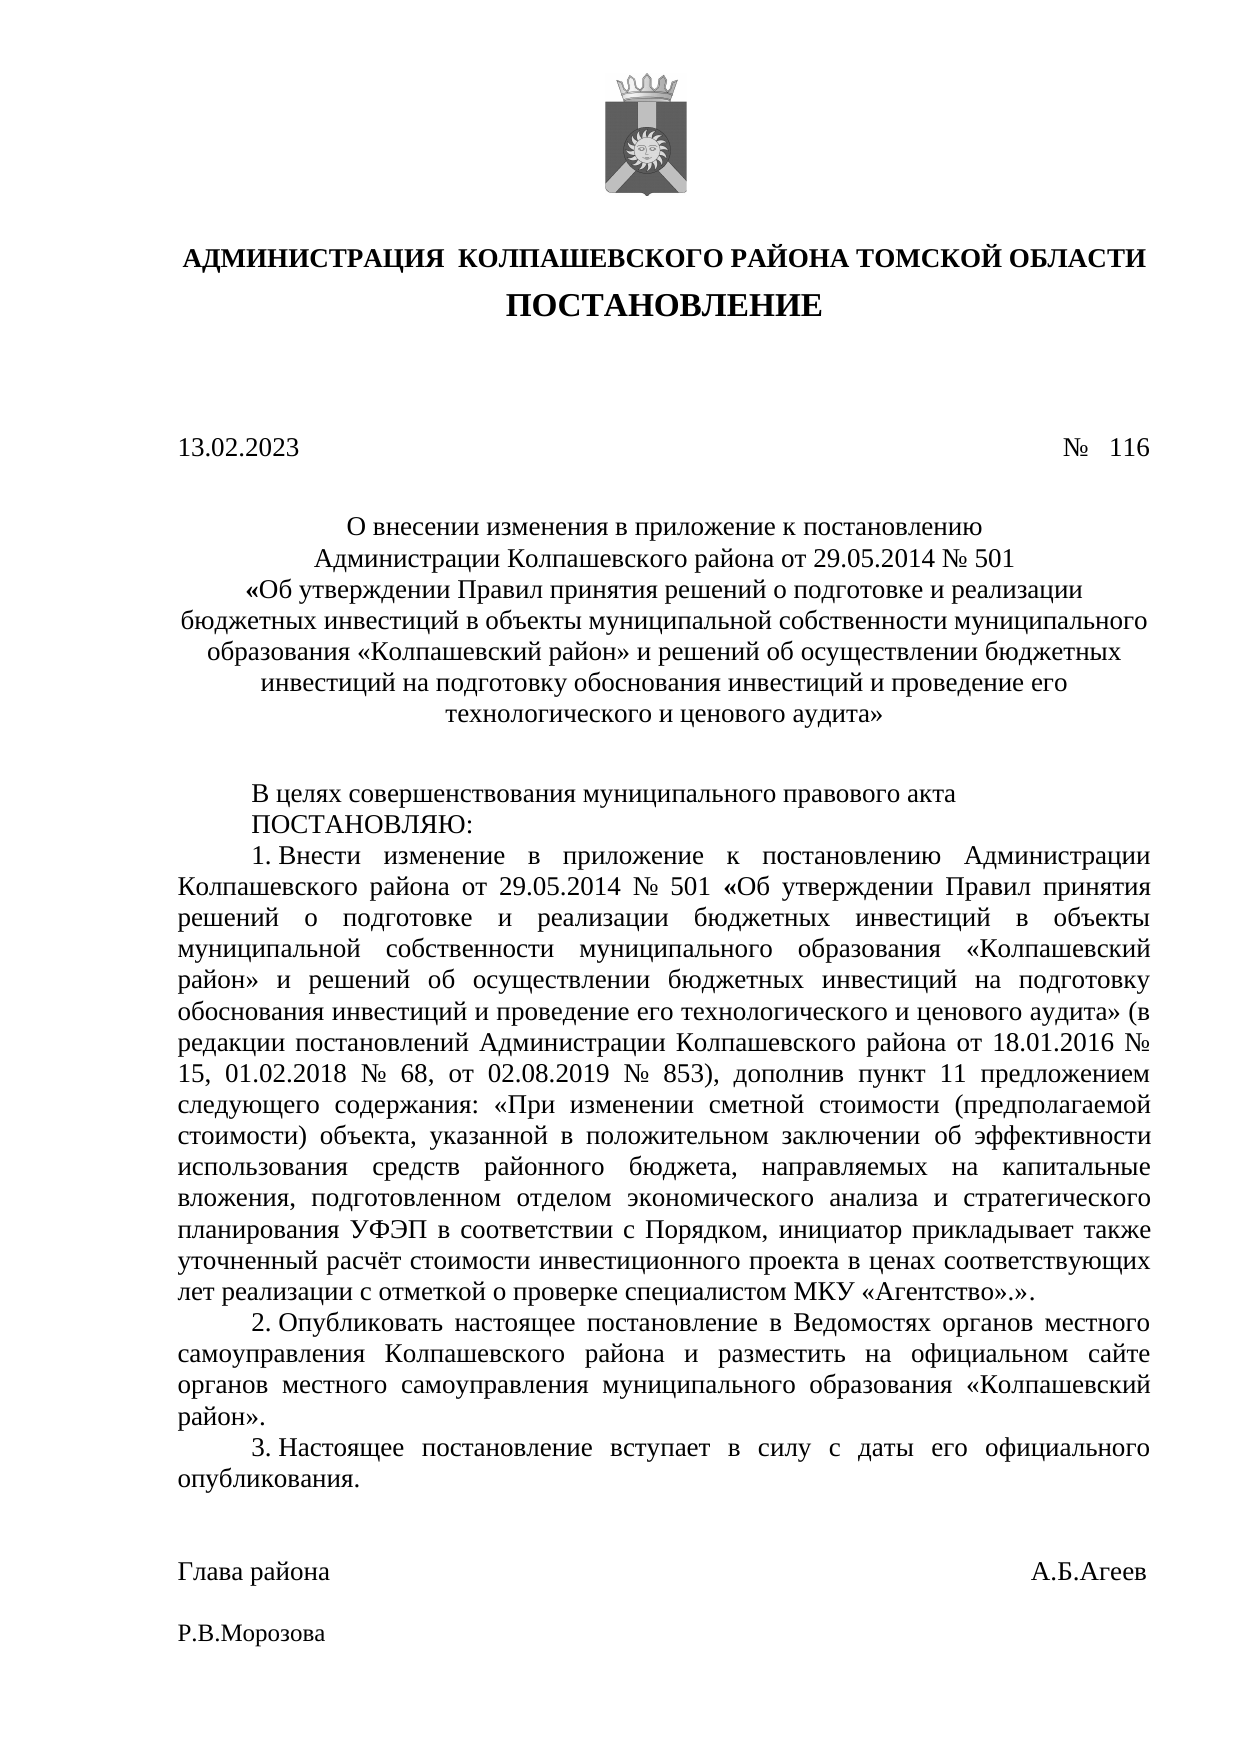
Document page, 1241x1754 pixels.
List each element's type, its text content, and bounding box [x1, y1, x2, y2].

text «Об утверждении Правил принятия решений о подготовке и реализации бюджетных инвестиций в объекты муниципальной собственности муниципального образования «Колпашевский район» и решений об осуществлении бюджетных инвестиций на подготовку обоснования инвестиций и проведение его технологического и ценового аудита» [177, 573, 1152, 728]
text О внесении изменения в приложение к постановлению [177, 511, 1152, 542]
text В целях совершенствования муниципального правового акта [177, 777, 1152, 808]
text Р.В.Морозова [177, 1618, 1152, 1646]
text 3. Настоящее постановление вступает в силу с даты его официального опубликования. [177, 1431, 1152, 1493]
text 2. Опубликовать настоящее постановление в Ведомостях органов местного самоуправления Колпашевского района и разместить на официальном сайте органов местного самоуправления муниципального образования «Колпашевский район». [177, 1306, 1152, 1431]
text 13.02.2023 № 116 [177, 431, 1152, 462]
text ПОСТАНОВЛЯЮ: [177, 808, 1152, 839]
text 1. Внести изменение в приложение к постановлению Администрации Колпашевского района от 29.05.2014 № 501 «Об утверждении Правил принятия решений о подготовке и реализации бюджетных инвестиций в объекты муниципальной собственности муниципального образования «Колпашевский район» и решений об осуществлении бюджетных инвестиций на подготовку обоснования инвестиций и проведение его технологического и ценового аудита» (в редакции постановлений Администрации Колпашевского района от 18.01.2016 № 15, 01.02.2018 № 68, от 02.08.2019 № 853), дополнив пункт 11 предложением следующего содержания: «При изменении сметной стоимости (предполагаемой стоимости) объекта, указанной в положительном заключении об эффективности использования средств районного бюджета, направляемых на капитальные вложения, подготовленном отделом экономического анализа и стратегического планирования УФЭП в соответствии с Порядком, инициатор прикладывает также уточненный расчёт стоимости инвестиционного проекта в ценах соответствующих лет реализации с отметкой о проверке специалистом МКУ «Агентство».». [177, 839, 1152, 1306]
text Глава района А.Б.Агеев [177, 1555, 1152, 1586]
text Администрации Колпашевского района от 29.05.2014 № 501 [177, 542, 1152, 573]
